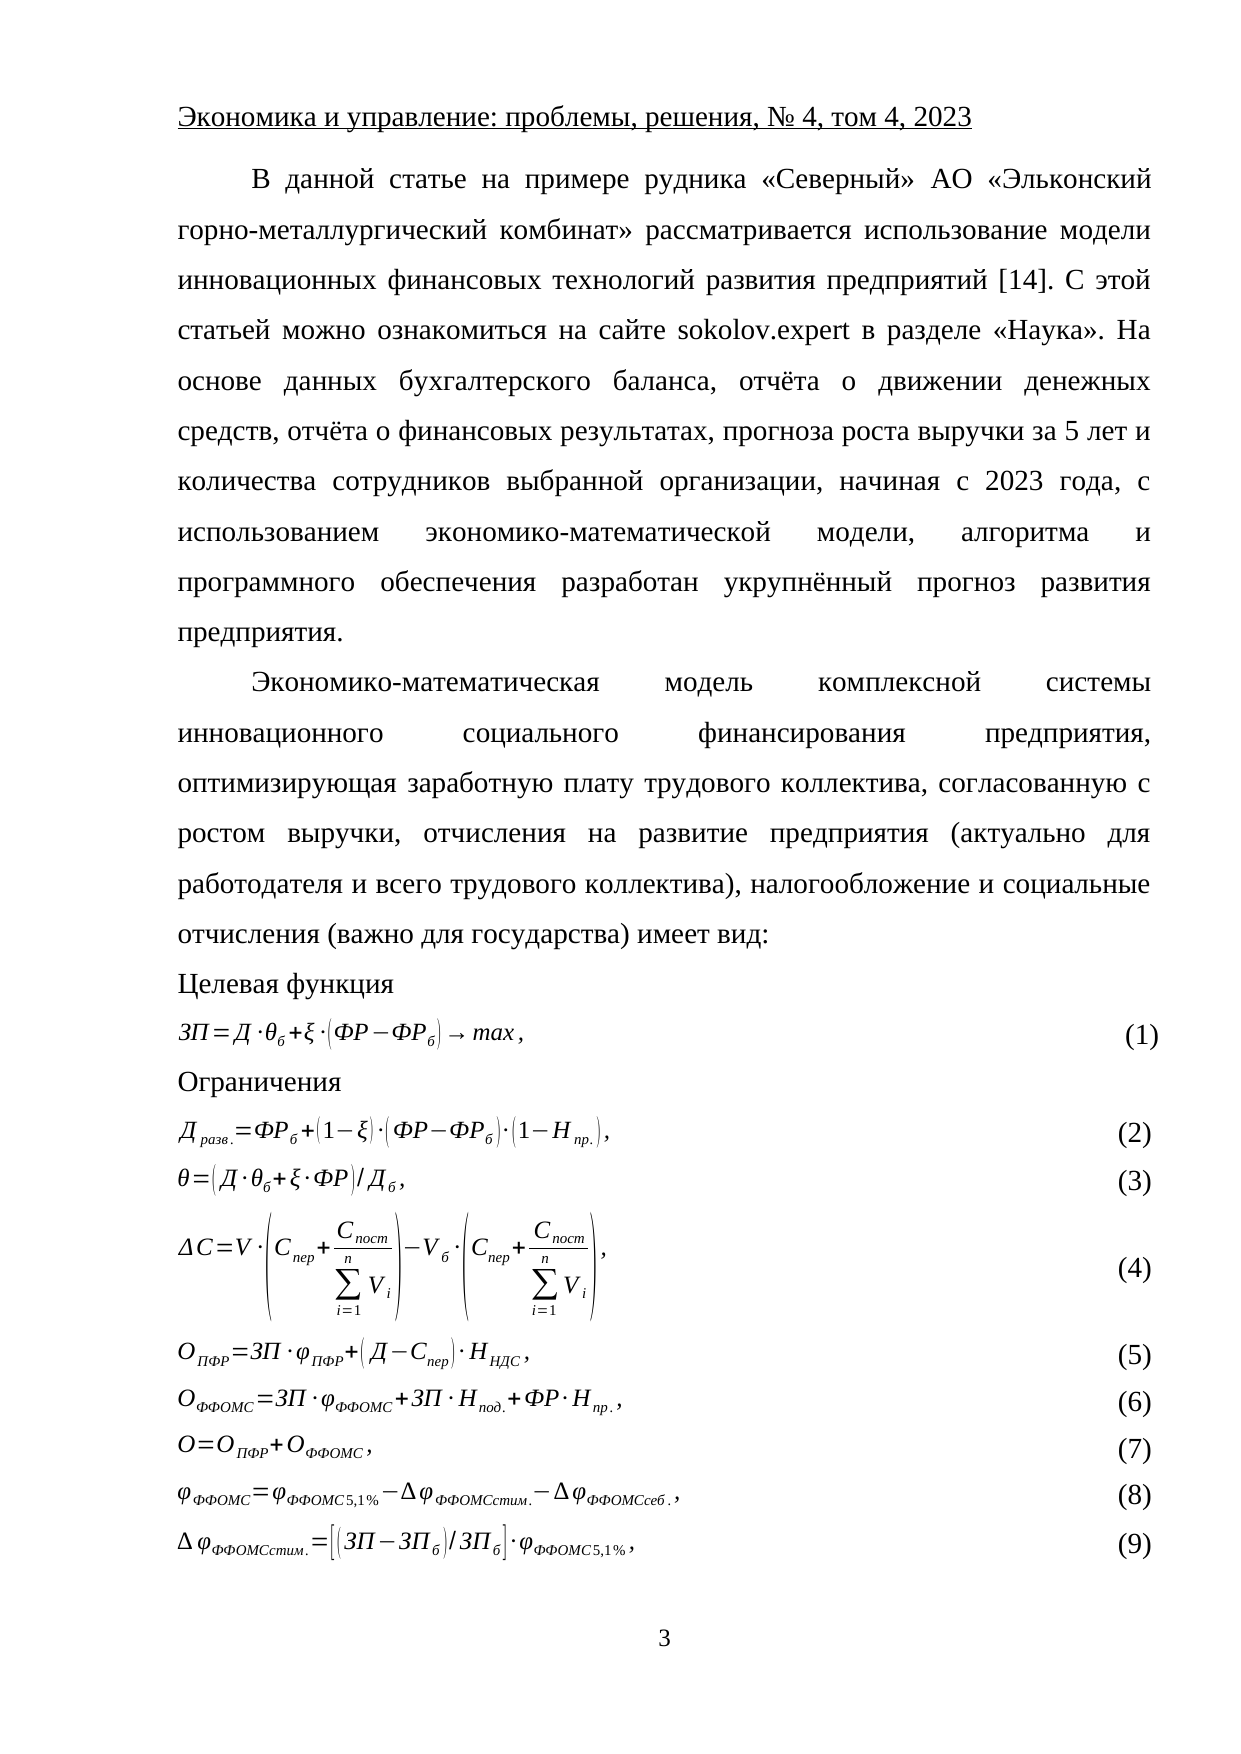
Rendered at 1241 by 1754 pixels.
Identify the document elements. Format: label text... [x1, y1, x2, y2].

text Экономико-математическая модель комплексной системы инновационного социального финансирования предприятия, оптимизирующая заработную плату трудового коллектива, согласованную с ростом выручки, отчисления на развитие предприятия (актуально для работодателя и всего трудового коллектива), налогообложение и социальные отчисления (важно для государства) имеет вид: [177, 664, 1152, 950]
table_cell (7) [1091, 1431, 1163, 1477]
text Ограничения [177, 1064, 1152, 1098]
table_header [166, 1115, 1091, 1163]
table_cell [166, 1163, 1091, 1211]
table_cell [166, 1336, 1091, 1384]
table_cell (3) [1091, 1163, 1163, 1211]
table_header (2) [1091, 1115, 1163, 1163]
table_cell [166, 1478, 1091, 1524]
text Целевая функция [177, 966, 1152, 1000]
table_cell (9) [1091, 1524, 1163, 1576]
table_header (1) [698, 1017, 1170, 1064]
table_cell [166, 1524, 1091, 1576]
table_cell (4) [1091, 1211, 1163, 1336]
table_cell (8) [1091, 1478, 1163, 1524]
table_cell [166, 1211, 1091, 1336]
table_cell [166, 1431, 1091, 1477]
table_cell [166, 1384, 1091, 1431]
table_header [166, 1017, 697, 1064]
table_cell (6) [1091, 1384, 1163, 1431]
table_cell (5) [1091, 1336, 1163, 1384]
text В данной статье на примере рудника «Северный» АО «Эльконский горно-металлургический комбинат» рассматривается использование модели инновационных финансовых технологий развития предприятий [14]. С этой статьей можно ознакомиться на сайте sokolov.expert в разделе «Наука». На основе данных бухгалтерского баланса, отчёта о движении денежных средств, отчёта о финансовых результатах, прогноза роста выручки за 5 лет и количества сотрудников выбранной организации, начиная с 2023 года, с использованием экономико-математической модели, алгоритма и программного обеспечения разработан укрупнённый прогноз развития предприятия. [177, 161, 1152, 648]
